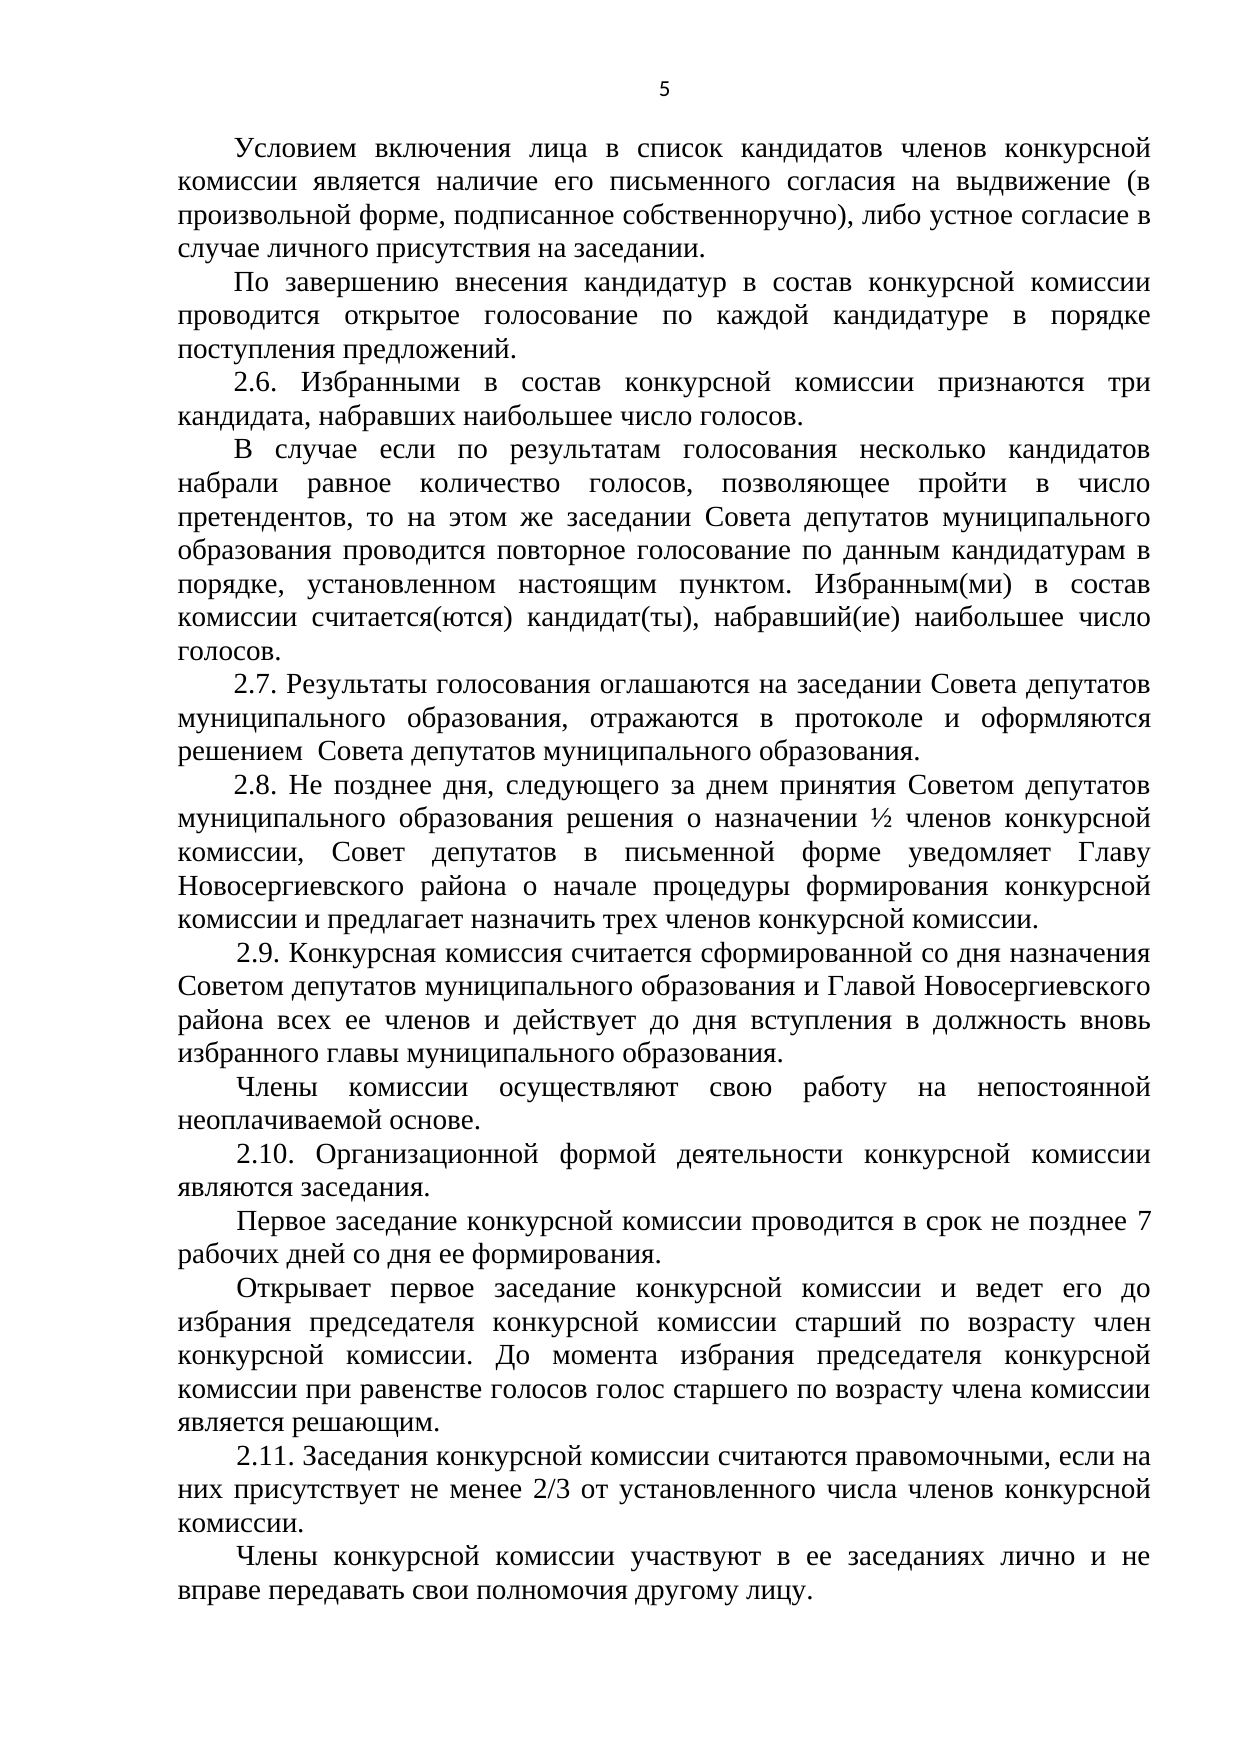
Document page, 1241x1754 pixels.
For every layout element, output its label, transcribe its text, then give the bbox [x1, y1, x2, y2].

text 2.9. Конкурсная комиссия считается сформированной со дня назначения Советом депутатов муниципального образования и Главой Новосергиевского района всех ее членов и действует до дня вступления в должность вновь избранного главы муниципального образования. [177, 935, 1152, 1069]
text Члены комиссии осуществляют свою работу на непостоянной неоплачиваемой основе. [177, 1069, 1152, 1136]
text Члены конкурсной комиссии участвуют в ее заседаниях лично и не вправе передавать свои полномочия другому лицу. [177, 1538, 1152, 1606]
text 2.6. Избранными в состав конкурсной комиссии признаются три кандидата, набравших наибольшее число голосов. [177, 364, 1152, 432]
text Открывает первое заседание конкурсной комиссии и ведет его до избрания председателя конкурсной комиссии старший по возрасту член конкурсной комиссии. До момента избрания председателя конкурсной комиссии при равенстве голосов голос старшего по возрасту члена комиссии является решающим. [177, 1270, 1152, 1438]
text 2.7. Результаты голосования оглашаются на заседании Совета депутатов муниципального образования, отражаются в протоколе и оформляются решением Совета депутатов муниципального образования. [177, 666, 1152, 767]
text 2.11. Заседания конкурсной комиссии считаются правомочными, если на них присутствует не менее 2/3 от установленного числа членов конкурсной комиссии. [177, 1438, 1152, 1538]
text По завершению внесения кандидатур в состав конкурсной комиссии проводится открытое голосование по каждой кандидатуре в порядке поступления предложений. [177, 264, 1152, 364]
text В случае если по результатам голосования несколько кандидатов набрали равное количество голосов, позволяющее пройти в число претендентов, то на этом же заседании Совета депутатов муниципального образования проводится повторное голосование по данным кандидатурам в порядке, установленном настоящим пунктом. Избранным(ми) в состав комиссии считается(ются) кандидат(ты), набравший(ие) наибольшее число голосов. [177, 432, 1152, 666]
text Условием включения лица в список кандидатов членов конкурсной комиссии является наличие его письменного согласия на выдвижение (в произвольной форме, подписанное собственноручно), либо устное согласие в случае личного присутствия на заседании. [177, 130, 1152, 264]
text 2.10. Организационной формой деятельности конкурсной комиссии являются заседания. [177, 1136, 1152, 1203]
text Первое заседание конкурсной комиссии проводится в срок не позднее 7 рабочих дней со дня ее формирования. [177, 1203, 1152, 1270]
text 2.8. Не позднее дня, следующего за днем принятия Советом депутатов муниципального образования решения о назначении ½ членов конкурсной комиссии, Совет депутатов в письменной форме уведомляет Главу Новосергиевского района о начале процедуры формирования конкурсной комиссии и предлагает назначить трех членов конкурсной комиссии. [177, 767, 1152, 935]
